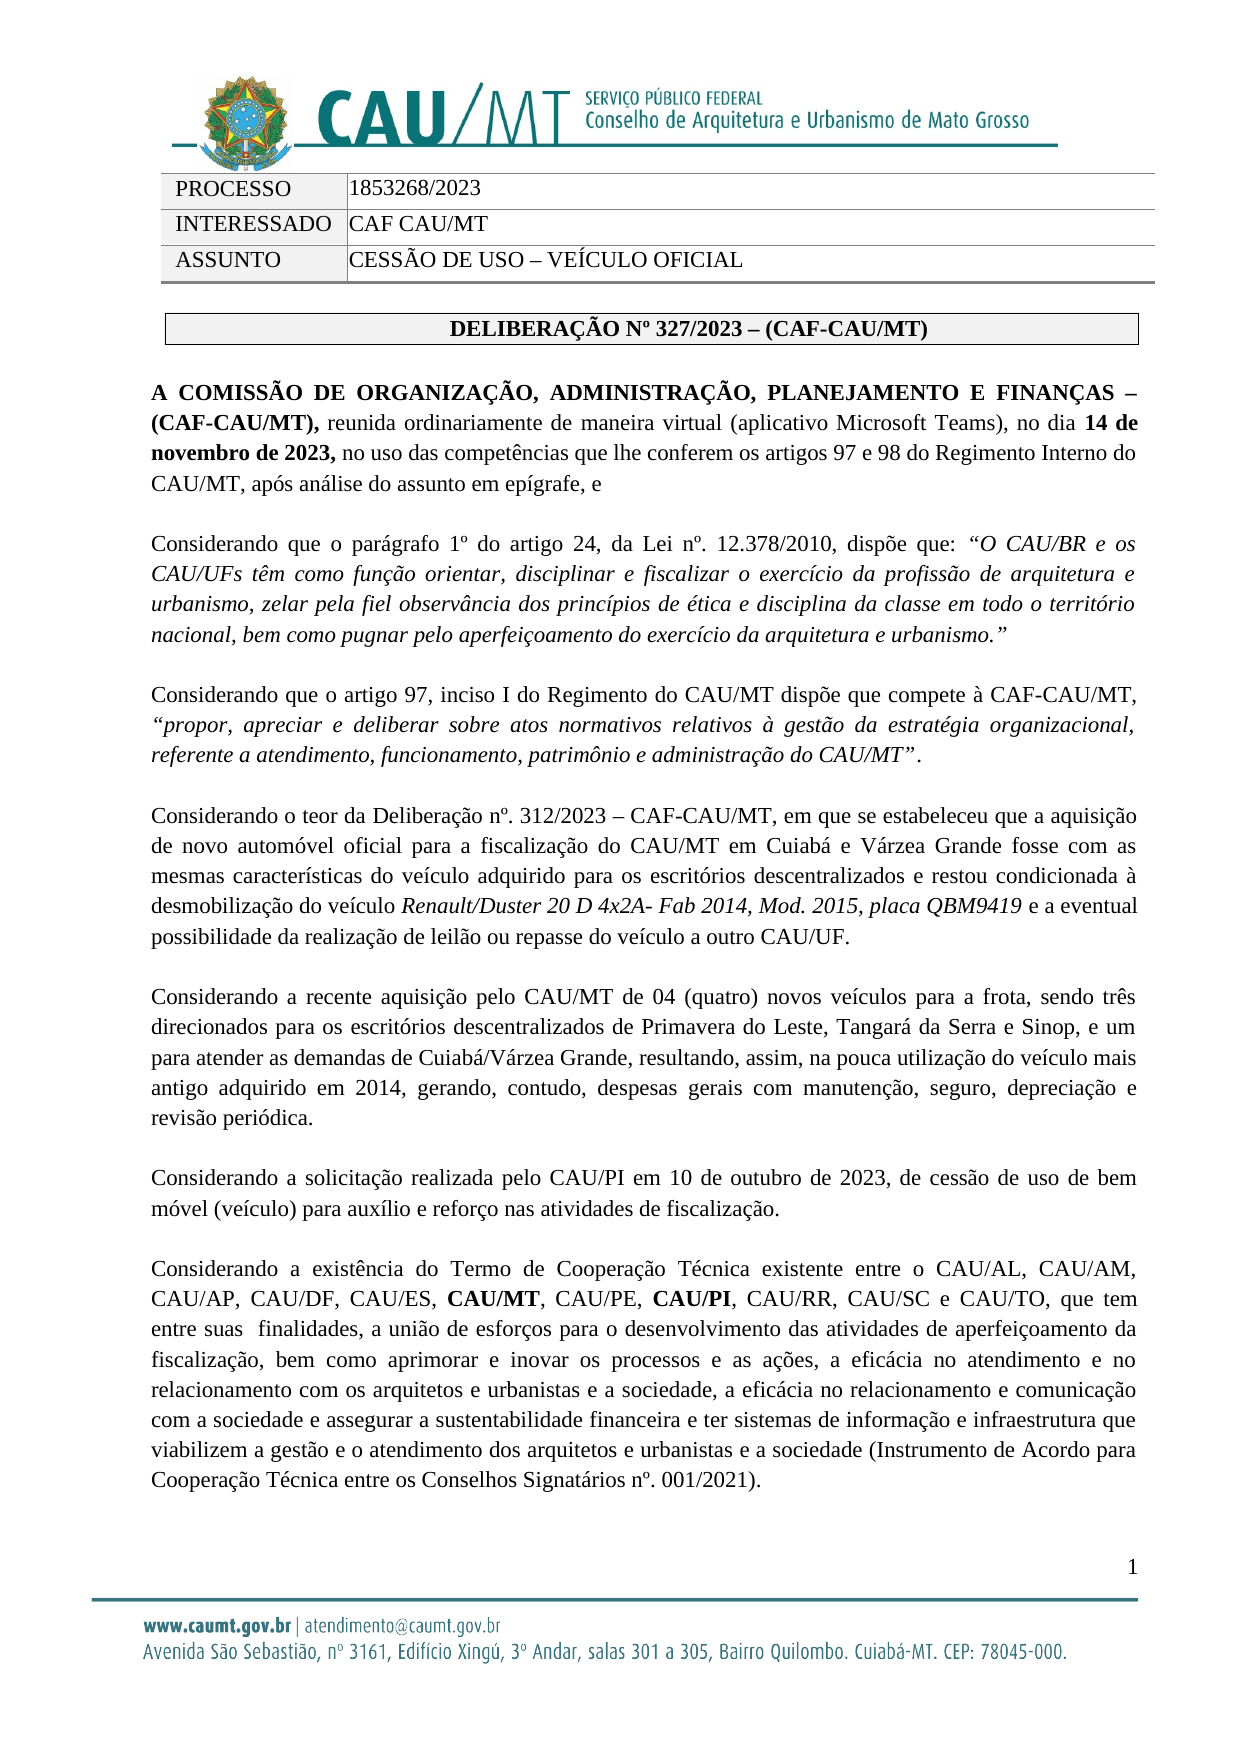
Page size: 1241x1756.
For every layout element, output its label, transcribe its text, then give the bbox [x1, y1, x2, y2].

text Considerando a existência do Termo de Cooperação Técnica existente entre o CAU/AL, CAU/AM, CAU/AP, CAU/DF, CAU/ES, CAU/MT, CAU/PE, CAU/PI, CAU/RR, CAU/SC e CAU/TO, que tem entre suas finalidades, a união de esforços para o desenvolvimento das atividades de aperfeiçoamento da fiscalização, bem como aprimorar e inovar os processos e as ações, a eficácia no atendimento e no relacionamento com os arquitetos e urbanistas e a sociedade, a eficácia no relacionamento e comunicação com a sociedade e assegurar a sustentabilidade financeira e ter sistemas de informação e infraestrutura que viabilizem a gestão e o atendimento dos arquitetos e urbanistas e a sociedade (Instrumento de Acordo para Cooperação Técnica entre os Conselhos Signatários nº. 001/2021). [151, 1255, 1138, 1493]
text Considerando a recente aquisição pelo CAU/MT de 04 (quatro) novos veículos para a frota, sendo três direcionados para os escritórios descentralizados de Primavera do Leste, Tangará da Serra e Sinop, e um para atender as demandas de Cuiabá/Várzea Grande, resultando, assim, na pouca utilização do veículo mais antigo adquirido em 2014, gerando, contudo, despesas gerais com manutenção, seguro, depreciação e revisão periódica. [151, 983, 1138, 1130]
text DELIBERAÇÃO Nº 327/2023 – (CAF-CAU/MT) [166, 314, 1138, 344]
text A COMISSÃO DE ORGANIZAÇÃO, ADMINISTRAÇÃO, PLANEJAMENTO E FINANÇAS – (CAF-CAU/MT), reunida ordinariamente de maneira virtual (aplicativo Microsoft Teams), no dia 14 de novembro de 2023, no uso das competências que lhe conferem os artigos 97 e 98 do Regimento Interno do CAU/MT, após análise do assunto em epígrafe, e [151, 379, 1138, 496]
text Considerando a solicitação realizada pelo CAU/PI em 10 de outubro de 2023, de cessão de uso de bem móvel (veículo) para auxílio e reforço nas atividades de fiscalização. [151, 1164, 1138, 1221]
text Considerando que o parágrafo 1º do artigo 24, da Lei nº. 12.378/2010, dispõe que: “O CAU/BR e os CAU/UFs têm como função orientar, disciplinar e fiscalizar o exercício da profissão de arquitetura e urbanismo, zelar pela fiel observância dos princípios de ética e disciplina da classe em todo o território nacional, bem como pugnar pelo aperfeiçoamento do exercício da arquitetura e urbanismo.” [151, 530, 1138, 647]
picture [91, 1579, 1139, 1681]
picture [171, 75, 1058, 173]
text Considerando o teor da Deliberação nº. 312/2023 – CAF-CAU/MT, em que se estabeleceu que a aquisição de novo automóvel oficial para a fiscalização do CAU/MT em Cuiabá e Várzea Grande fosse com as mesmas características do veículo adquirido para os escritórios descentralizados e restou condicionada à desmobilização do veículo Renault/Duster 20 D 4x2A- Fab 2014, Mod. 2015, placa QBM9419 e a eventual possibilidade da realização de leilão ou repasse do veículo a outro CAU/UF. [151, 802, 1138, 949]
text Considerando que o artigo 97, inciso I do Regimento do CAU/MT dispõe que compete à CAF-CAU/MT, “propor, apreciar e deliberar sobre atos normativos relativos à gestão da estratégia organizacional, referente a atendimento, funcionamento, patrimônio e administração do CAU/MT”. [151, 681, 1138, 768]
